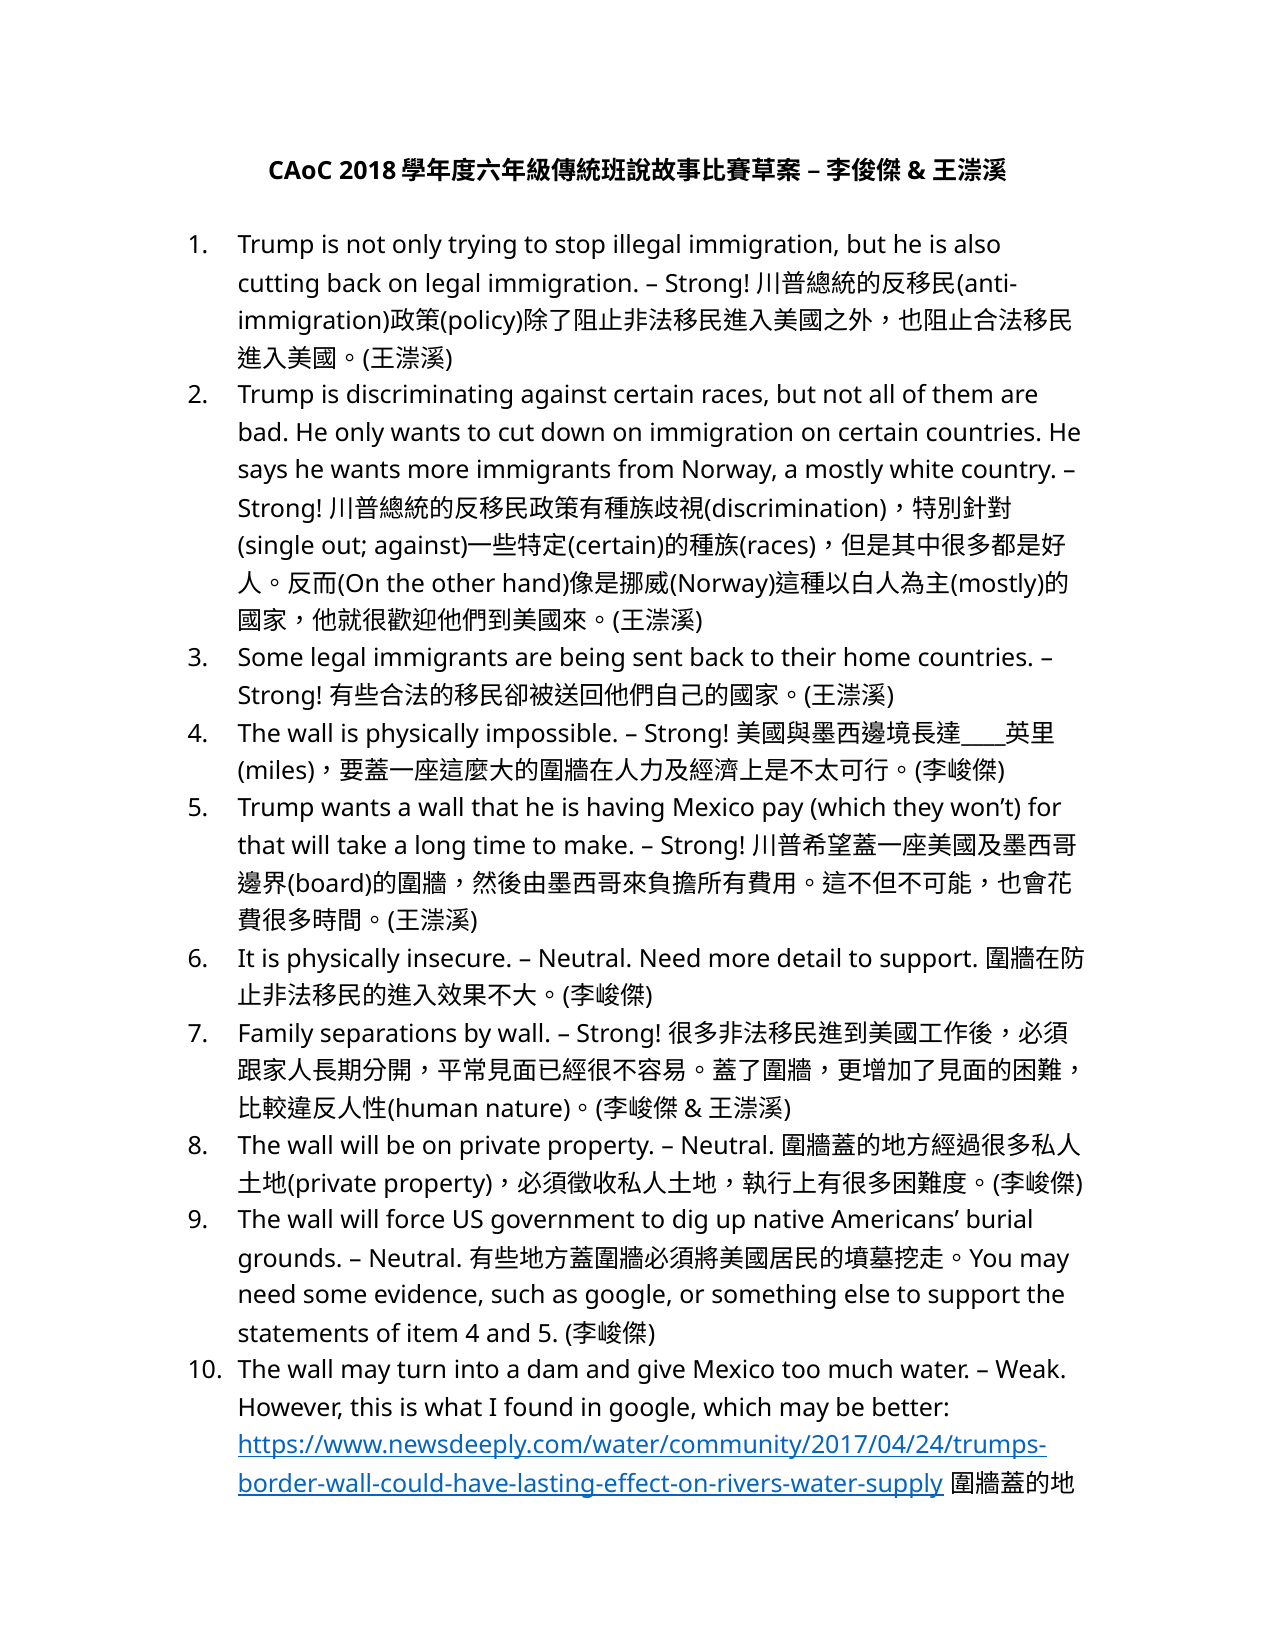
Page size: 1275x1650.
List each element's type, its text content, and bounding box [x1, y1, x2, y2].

list The wall is physically impossible. – Strong! 美國與墨西邊境長達____英里(miles)，要蓋一座這麼大的圍牆在人力及經濟上是不太可行。(李峻傑) [187, 712, 1088, 787]
list It is physically insecure. – Neutral. Need more detail to support. 圍牆在防止非法移民的進入效果不大。(李峻傑) [187, 937, 1088, 1012]
list Family separations by wall. – Strong! 很多非法移民進到美國工作後，必須跟家人長期分開，平常見面已經很不容易。蓋了圍牆，更增加了見面的困難，比較違反人性(human nature)。(李峻傑 & 王漴溪) [187, 1012, 1088, 1125]
list Trump is not only trying to stop illegal immigration, but he is also cutting back on legal immigration. – Strong! 川普總統的反移民(anti-immigration)政策(policy)除了阻止非法移民進入美國之外，也阻止合法移民進入美國。(王漴溪) [187, 225, 1088, 375]
list Trump wants a wall that he is having Mexico pay (which they won’t) for that will take a long time to make. – Strong! 川普希望蓋一座美國及墨西哥邊界(board)的圍牆，然後由墨西哥來負擔所有費用。這不但不可能，也會花費很多時間。(王漴溪) [187, 787, 1088, 937]
list The wall will be on private property. – Neutral. 圍牆蓋的地方經過很多私人土地(private property)，必須徵收私人土地，執行上有很多困難度。(李峻傑) [187, 1125, 1088, 1200]
text CAoC 2018學年度六年級傳統班說故事比賽草案 – 李俊傑 & 王漴溪 [187, 150, 1088, 187]
list Trump is discriminating against certain races, but not all of them are bad. He only wants to cut down on immigration on certain countries. He says he wants more immigrants from Norway, a mostly white country. – Strong! 川普總統的反移民政策有種族歧視(discrimination)，特別針對(single out; against)一些特定(certain)的種族(races)，但是其中很多都是好人。反而(On the other hand)像是挪威(Norway)這種以白人為主(mostly)的國家，他就很歡迎他們到美國來。(王漴溪) [187, 375, 1088, 637]
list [187, 1350, 1088, 1500]
list The wall will force US government to dig up native Americans’ burial grounds. – Neutral. 有些地方蓋圍牆必須將美國居民的墳墓挖走。You may need some evidence, such as google, or something else to support the statements of item 4 and 5. (李峻傑) [187, 1200, 1088, 1350]
list Some legal immigrants are being sent back to their home countries. – Strong! 有些合法的移民卻被送回他們自己的國家。(王漴溪) [187, 637, 1088, 712]
